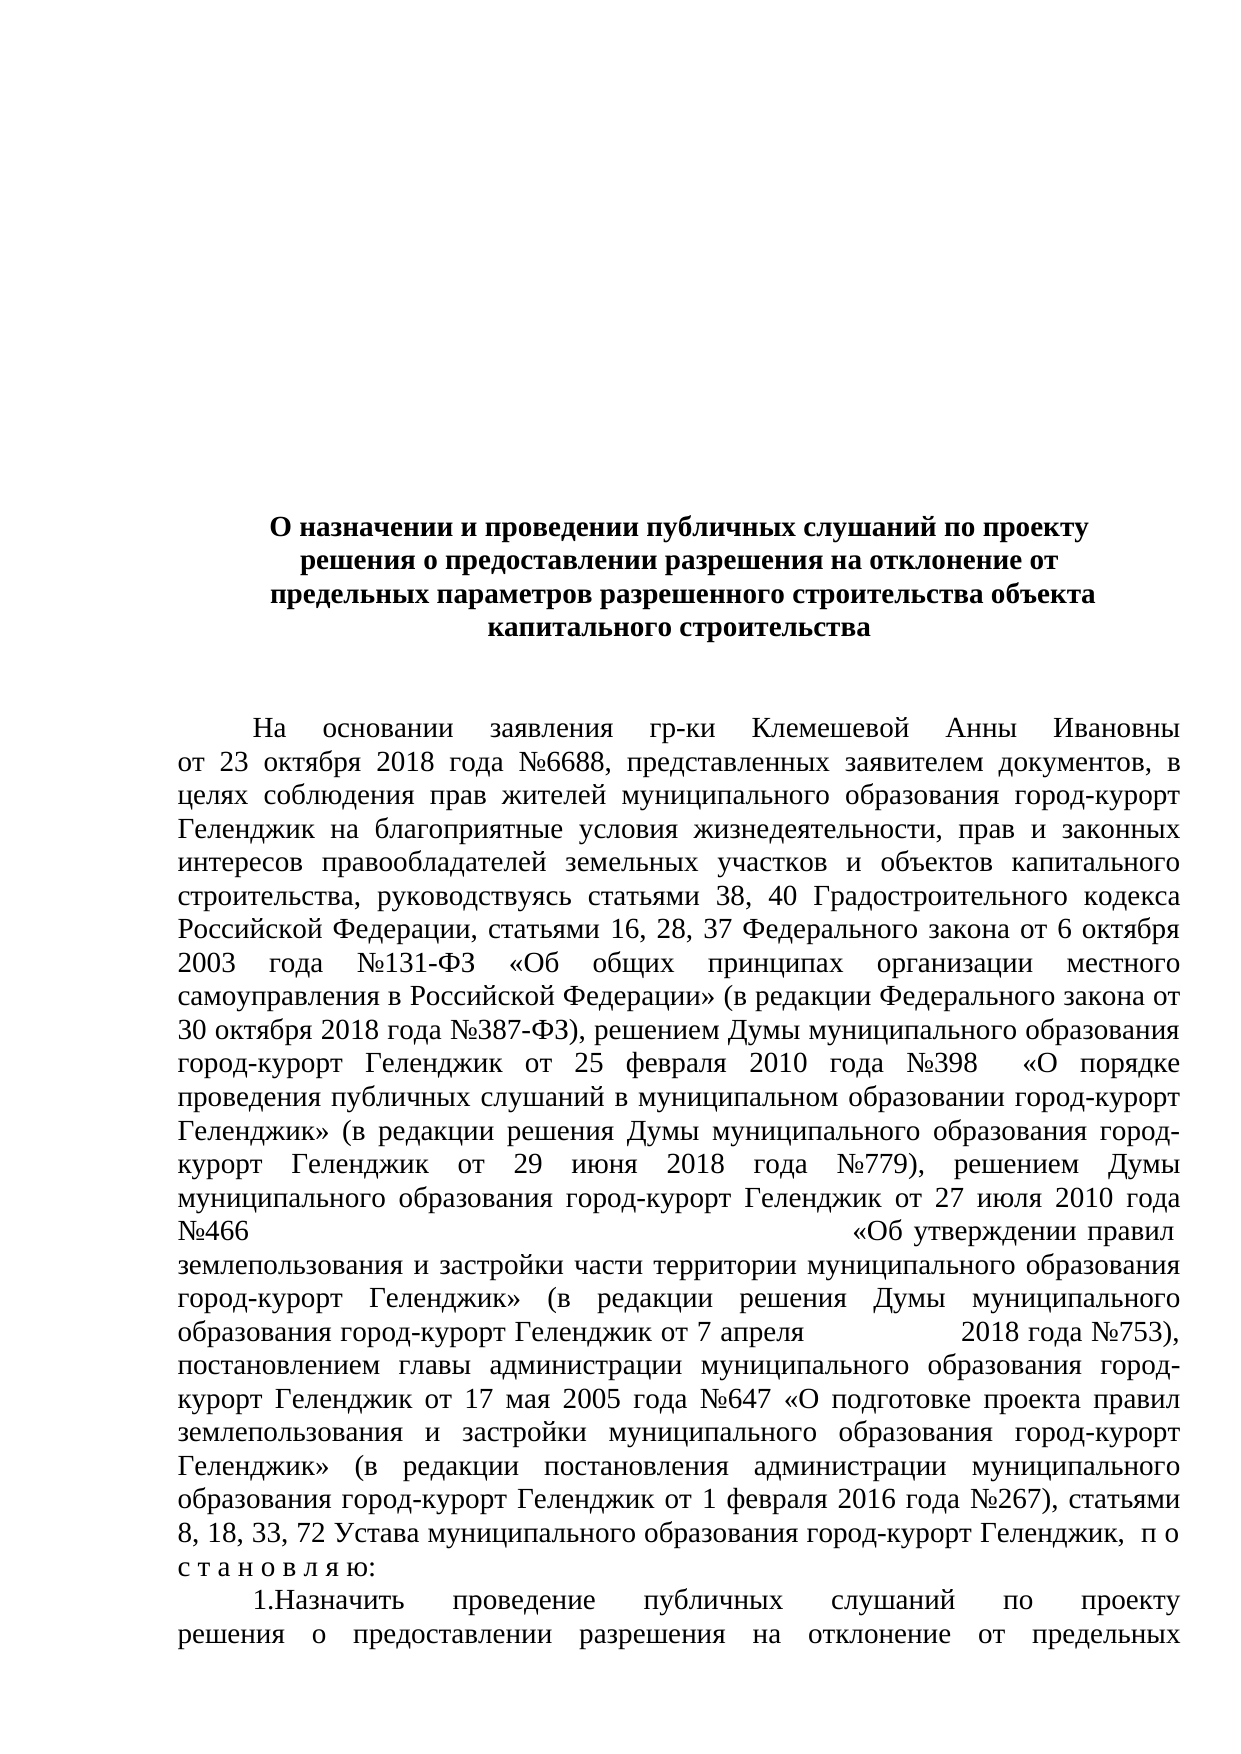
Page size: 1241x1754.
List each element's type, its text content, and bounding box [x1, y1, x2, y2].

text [177, 1582, 1181, 1649]
text предельных параметров разрешенного строительства объекта [177, 576, 1181, 609]
text решения о предоставлении разрешения на отклонение от [177, 542, 1181, 576]
text капитального строительства [177, 609, 1181, 643]
text На основании заявления гр-ки Клемешевой Анны Ивановны от 23 октября 2018 года №6688, представленных заявителем документов, в целях соблюдения прав жителей муниципального образования город-курорт Геленджик на благоприятные условия жизнедеятельности, прав и законных интересов правообладателей земельных участков и объектов капитального строительства, руководствуясь статьями 38, 40 Градостроительного кодекса Российской Федерации, статьями 16, 28, 37 Федерального закона от 6 октября 2003 года №131-ФЗ «Об общих принципах организации местного самоуправления в Российской Федерации» (в редакции Федерального закона от 30 октября 2018 года №387-ФЗ), решением Думы муниципального образования город-курорт Геленджик от 25 февраля 2010 года №398 «О порядке проведения публичных слушаний в муниципальном образовании город-курорт Геленджик» (в редакции решения Думы муниципального образования город-курорт Геленджик от 29 июня 2018 года №779), решением Думы муниципального образования город-курорт Геленджик от 27 июля 2010 года №466 «Об утверждении правил землепользования и застройки части территории муниципального образования город-курорт Геленджик» (в редакции решения Думы муниципального образования город-курорт Геленджик от 7 апреля 2018 года №753), постановлением главы администрации муниципального образования город-курорт Геленджик от 17 мая 2005 года №647 «О подготовке проекта правил землепользования и застройки муниципального образования город-курорт Геленджик» (в редакции постановления администрации муниципального образования город-курорт Геленджик от 1 февраля 2016 года №267), статьями 8, 18, 33, 72 Устава муниципального образования город-курорт Геленджик, п о с т а н о в л я ю: [177, 710, 1181, 1582]
text О назначении и проведении публичных слушаний по проекту [177, 509, 1181, 542]
